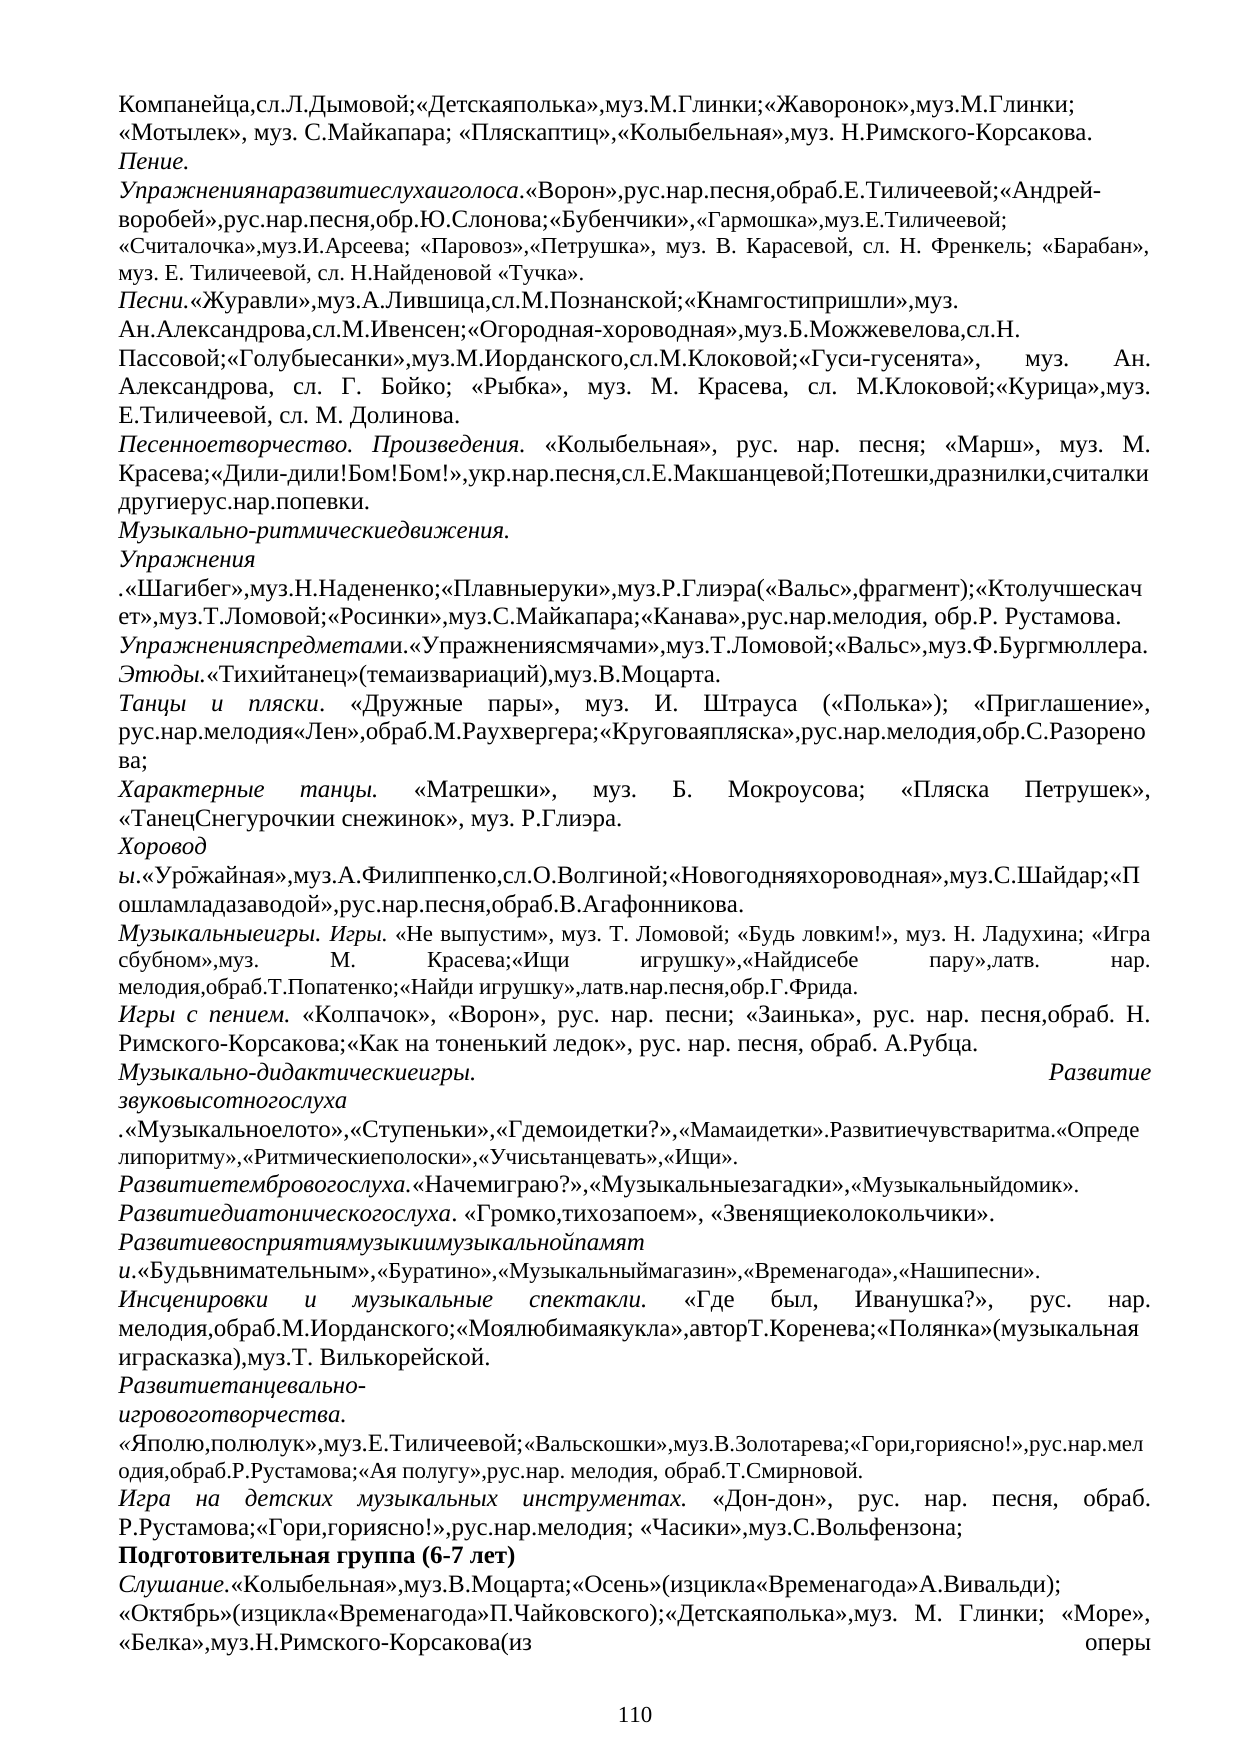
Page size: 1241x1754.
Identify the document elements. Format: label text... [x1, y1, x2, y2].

text Музыкально-ритмическиедвижения. Упражнения.«Шагибег»,муз.Н.Надененко;«Плавныеруки»,муз.Р.Глиэра(«Вальс»,фрагмент);«Ктолучшескачет»,муз.Т.Ломовой;«Росинки»,муз.С.Майкапара;«Канава»,рус.нар.мелодия, обр.Р. Рустамова. [118, 515, 1151, 630]
text Танцы и пляски. «Дружные пары», муз. И. Штрауса («Полька»); «Приглашение», рус.нар.мелодия«Лен»,обраб.М.Раухвергера;«Круговаяпляска»,рус.нар.мелодия,обр.С.Разоренова; [118, 688, 1151, 774]
text Этюды.«Тихийтанец»(темаизвариаций),муз.В.Моцарта. [118, 659, 1151, 688]
text Музыкальныеигры. Игры. «Не выпустим», муз. Т. Ломовой; «Будь ловким!», муз. Н. Ладухина; «Игра сбубном»,муз. М. Красева;«Ищи игрушку»,«Найдисебе пару»,латв. нар. мелодия,обраб.Т.Попатенко;«Найди игрушку»,латв.нар.песня,обр.Г.Фрида. [118, 918, 1151, 999]
text Развитиедиатоническогослуха. «Громко,тихозапоем», «Звенящиеколокольчики». [118, 1198, 1151, 1227]
text Подготовительная группа (6-7 лет) [118, 1541, 1151, 1569]
text Хороводы.«Урожайная»,муз.А.Филиппенко,сл.О.Волгиной;«Новогодняяхороводная»,муз.С.Шайдар;«Пошламладазаводой»,рус.нар.песня,обраб.В.Агафонникова. [118, 831, 1151, 918]
text Развитиетембровогослуха.«Начемиграю?»,«Музыкальныезагадки»,«Музыкальныйдомик». [118, 1169, 1151, 1198]
text Упражненияспредметами.«Упражнениясмячами»,муз.Т.Ломовой;«Вальс»,муз.Ф.Бургмюллера. [118, 630, 1151, 659]
text Пение. Упражнениянаразвитиеслухаиголоса.«Ворон»,рус.нар.песня,обраб.Е.Тиличеевой;«Андрей-воробей»,рус.нар.песня,обр.Ю.Слонова;«Бубенчики»,«Гармошка»,муз.Е.Тиличеевой; «Считалочка»,муз.И.Арсеева; «Паровоз»,«Петрушка», муз. В. Карасевой, сл. Н. Френкель; «Барабан», муз. Е. Тиличеевой, сл. Н.Найденовой «Тучка». [118, 146, 1151, 285]
text Музыкально-дидактическиеигры. Развитие звуковысотногослуха.«Музыкальноелото»,«Ступеньки»,«Гдемоидетки?»,«Мамаидетки».Развитиечувстваритма.«Определипоритму»,«Ритмическиеполоски»,«Учисьтанцевать»,«Ищи». [118, 1057, 1151, 1169]
text Песенноетворчество. Произведения. «Колыбельная», рус. нар. песня; «Марш», муз. М. Красева;«Дили-дили!Бом!Бом!»,укр.нар.песня,сл.Е.Макшанцевой;Потешки,дразнилки,считалки другиерус.нар.попевки. [118, 429, 1151, 515]
text Игра на детских музыкальных инструментах. «Дон-дон», рус. нар. песня, обраб. Р.Рустамова;«Гори,гориясно!»,рус.нар.мелодия; «Часики»,муз.С.Вольфензона; [118, 1483, 1151, 1541]
text Развитиетанцевально-игровоготворчества.«Яполю,полюлук»,муз.Е.Тиличеевой;«Вальскошки»,муз.В.Золотарева;«Гори,гориясно!»,рус.нар.мелодия,обраб.Р.Рустамова;«Ая полугу»,рус.нар. мелодия, обраб.Т.Смирновой. [118, 1370, 1151, 1483]
text Песни.«Журавли»,муз.А.Лившица,сл.М.Познанской;«Кнамгостипришли»,муз. Ан.Александрова,сл.М.Ивенсен;«Огородная-хороводная»,муз.Б.Можжевелова,сл.Н. Пассовой;«Голубыесанки»,муз.М.Иорданского,сл.М.Клоковой;«Гуси-гусенята», муз. Ан. Александрова, сл. Г. Бойко; «Рыбка», муз. М. Красева, сл. М.Клоковой;«Курица»,муз. Е.Тиличеевой, сл. М. Долинова. [118, 285, 1151, 429]
text Характерные танцы. «Матрешки», муз. Б. Мокроусова; «Пляска Петрушек», «ТанецСнегурочкии снежинок», муз. Р.Глиэра. [118, 774, 1151, 831]
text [118, 1569, 1151, 1656]
text Развитиевосприятиямузыкиимузыкальнойпамяти.«Будьвнимательным»,«Буратино»,«Музыкальныймагазин»,«Временагода»,«Нашипесни». [118, 1227, 1151, 1284]
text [118, 89, 1151, 146]
text Игры с пением. «Колпачок», «Ворон», рус. нар. песни; «Заинька», рус. нар. песня,обраб. Н. Римского-Корсакова;«Как на тоненький ледок», рус. нар. песня, обраб. А.Рубца. [118, 999, 1151, 1057]
text Инсценировки и музыкальные спектакли. «Где был, Иванушка?», рус. нар. мелодия,обраб.М.Иорданского;«Моялюбимаякукла»,авторТ.Коренева;«Полянка»(музыкальнаяиграсказка),муз.Т. Вилькорейской. [118, 1284, 1151, 1370]
